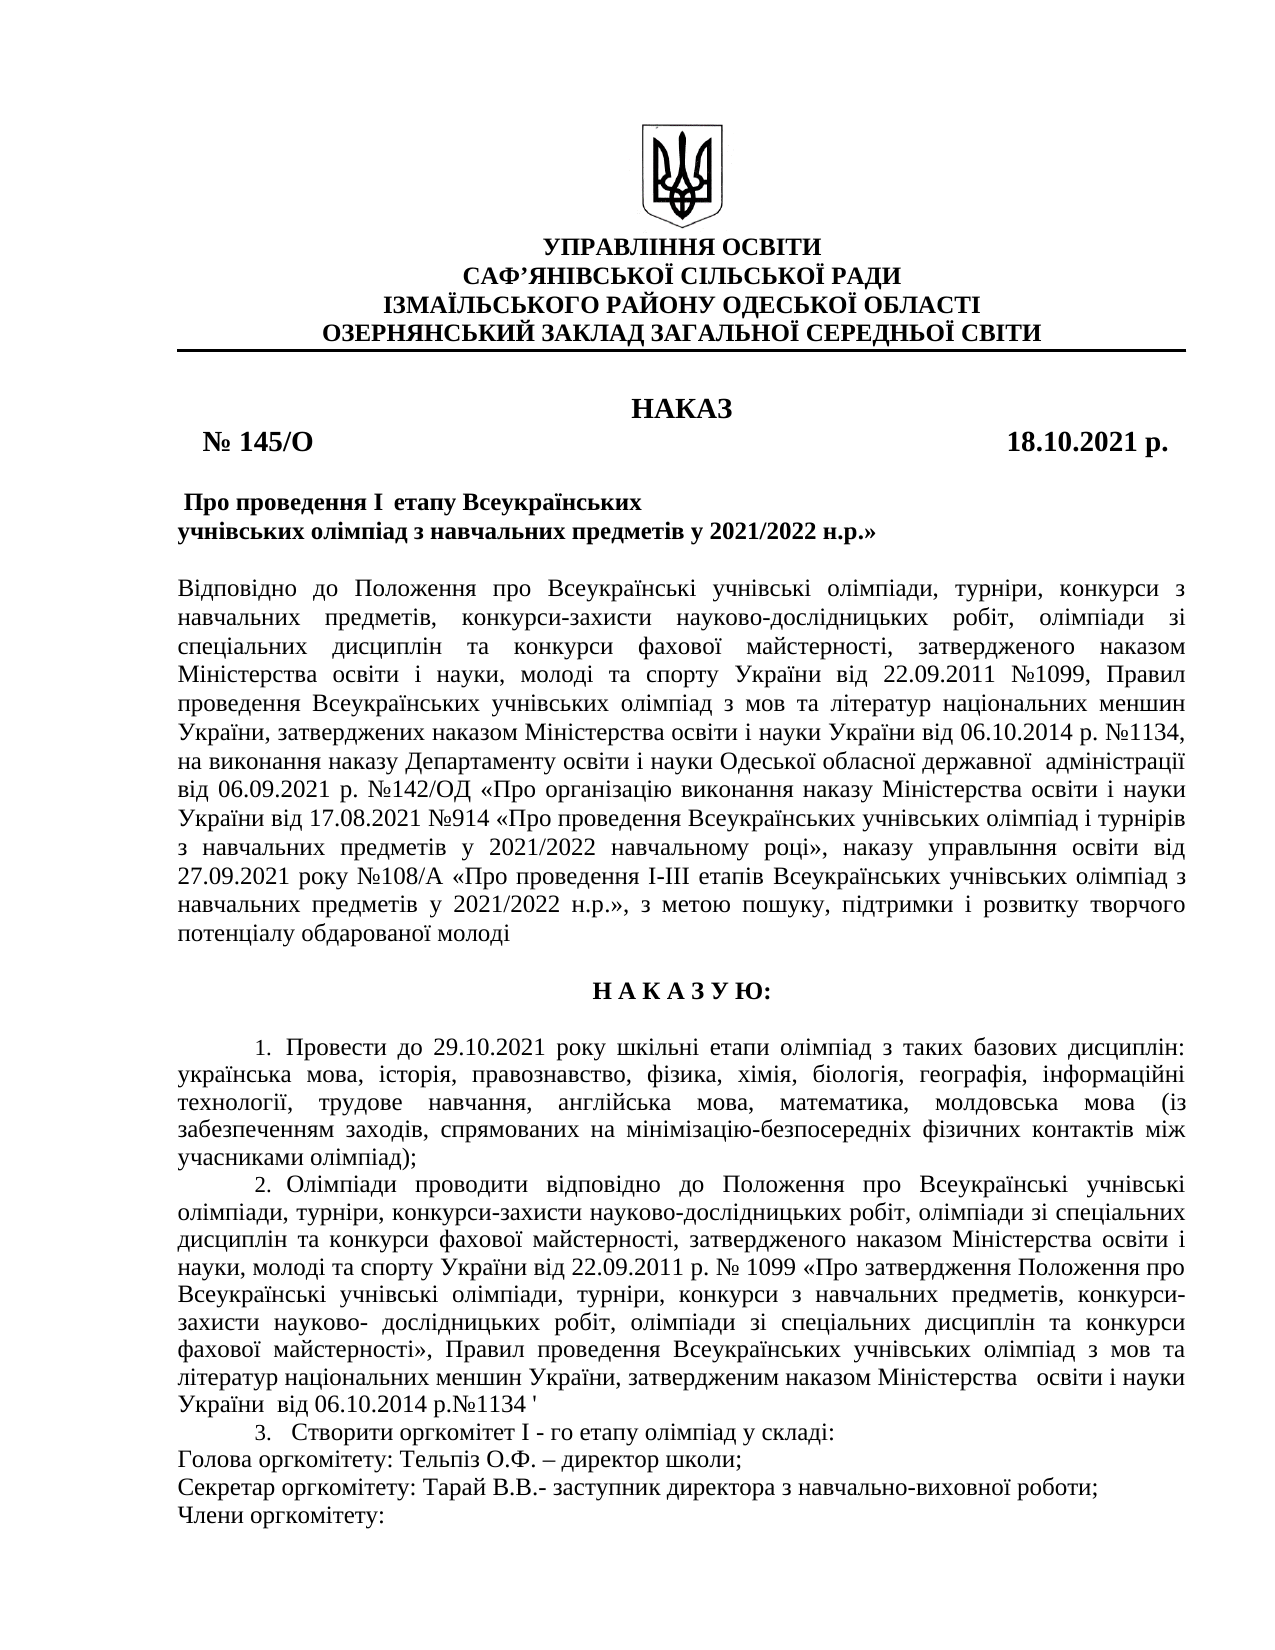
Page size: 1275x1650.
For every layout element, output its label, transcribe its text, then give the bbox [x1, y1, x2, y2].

text учнівських олімпіад з навчальних предметів у 2021/2022 н.р.» [177, 516, 1186, 544]
text № 145/О 18.10.2021 р. [177, 424, 1186, 458]
text Про проведення І етапу Всеукраїнських [387, 487, 1186, 516]
list Провести до 29.10.2021 року шкільні етапи олімпіад з таких базових дисциплін: українська мова, історія, правознавство, фізика, хімія, біологія, географія, інформаційні технології, трудове навчання, англійська мова, математика, молдовська мова (із забезпеченням заходів, спрямованих на мінімізацію-безпосередніх фізичних контактів між учасниками олімпіад); [177, 1033, 1186, 1171]
text Секретар оргкомітету: Тарай В.В.- заступник директора з навчально-виховної роботи; [177, 1473, 1186, 1501]
text Члени оргкомітету: [177, 1501, 1186, 1529]
text Відповідно до Положення про Всеукраїнські учнівські олімпіади, турніри, конкурси з навчальних предметів, конкурси-захисти науково-дослідницьких робіт, олімпіади зі спеціальних дисциплін та конкурси фахової майстерності, затвердженого наказом Міністерства освіти і науки, молоді та спорту України від 22.09.2011 №1099, Правил проведення Всеукраїнських учнівських олімпіад з мов та літератур національних меншин України, затверджених наказом Міністерства освіти і науки України від 06.10.2014 р. №1134, на виконання наказу Департаменту освіти і науки Одеської обласної державної адміністрації від 06.09.2021 р. №142/ОД «Про організацію виконання наказу Міністерства освіти і науки України від 17.08.2021 №914 «Про проведення Всеукраїнських учнівських олімпіад і турнірів з навчальних предметів у 2021/2022 навчальному році», наказу управлыння освіти від 27.09.2021 року №108/А «Про проведення І-ІІІ етапів Всеукраїнських учнівських олімпіад з навчальних предметів у 2021/2022 н.р.», з метою пошуку, підтримки і розвитку творчого потенціалу обдарованої молоді [177, 573, 1186, 947]
text Про проведення І етапу Всеукраїнських [177, 487, 373, 516]
list Олімпіади проводити відповідно до Положення про Всеукраїнські учнівські олімпіади, турніри, конкурси-захисти науково-дослідницьких робіт, олімпіади зі спеціальних дисциплін та конкурси фахової майстерності, затвердженого наказом Міністерства освіти і науки, молоді та спорту України від 22.09.2011 р. № 1099 «Про затвердження Положення про Всеукраїнські учнівські олімпіади, турніри, конкурси з навчальних предметів, конкурси-захисти науково- дослідницьких робіт, олімпіади зі спеціальних дисциплін та конкурси фахової майстерності», Правил проведення Всеукраїнських учнівських олімпіад з мов та літератур національних меншин України, затвердженим наказом Міністерства освіти і науки України від 06.10.2014 р.№1134 ' [177, 1171, 1186, 1418]
text САФ’ЯНІВСЬКОЇ СІЛЬСЬКОЇ РАДИ [177, 261, 1186, 290]
text Голова оргкомітету: Тельпіз О.Ф. – директор школи; [177, 1446, 1186, 1473]
text Н А К А З У Ю: [177, 976, 1186, 1004]
picture [627, 118, 736, 233]
text НАКАЗ [177, 391, 1186, 424]
list Створити оргкомітет І - го етапу олімпіад у складі: [177, 1418, 1186, 1446]
text ОЗЕРНЯНСЬКИЙ ЗАКЛАД ЗАГАЛЬНОЇ СЕРЕДНЬОЇ СВІТИ [177, 318, 1186, 349]
text УПРАВЛІННЯ ОСВІТИ [177, 232, 1186, 261]
text ІЗМАЇЛЬСЬКОГО РАЙОНУ ОДЕСЬКОЇ ОБЛАСТІ [177, 290, 1186, 318]
